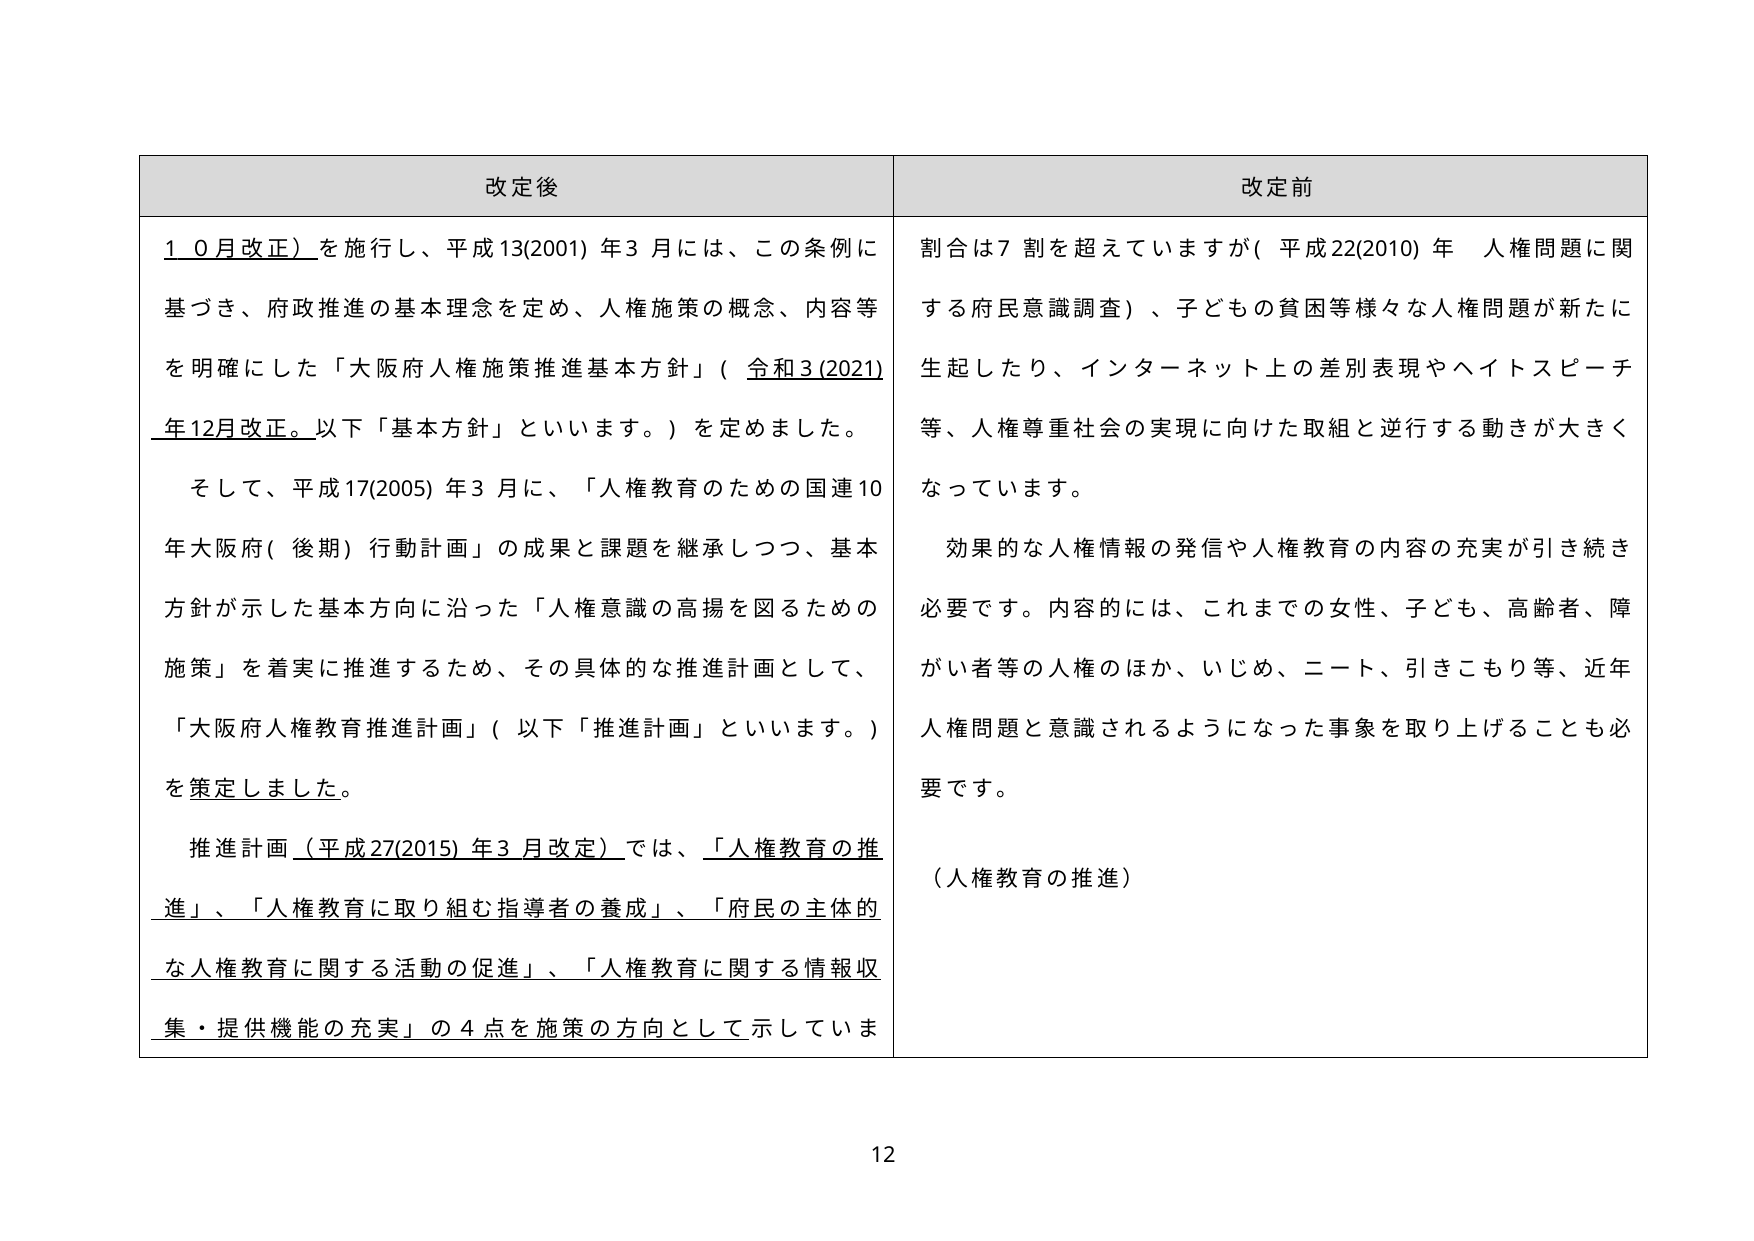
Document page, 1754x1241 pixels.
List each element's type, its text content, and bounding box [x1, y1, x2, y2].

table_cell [894, 217, 1647, 1057]
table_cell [140, 217, 893, 1057]
table_header 改定後 [140, 156, 893, 216]
table_header 改定前 [894, 156, 1647, 216]
